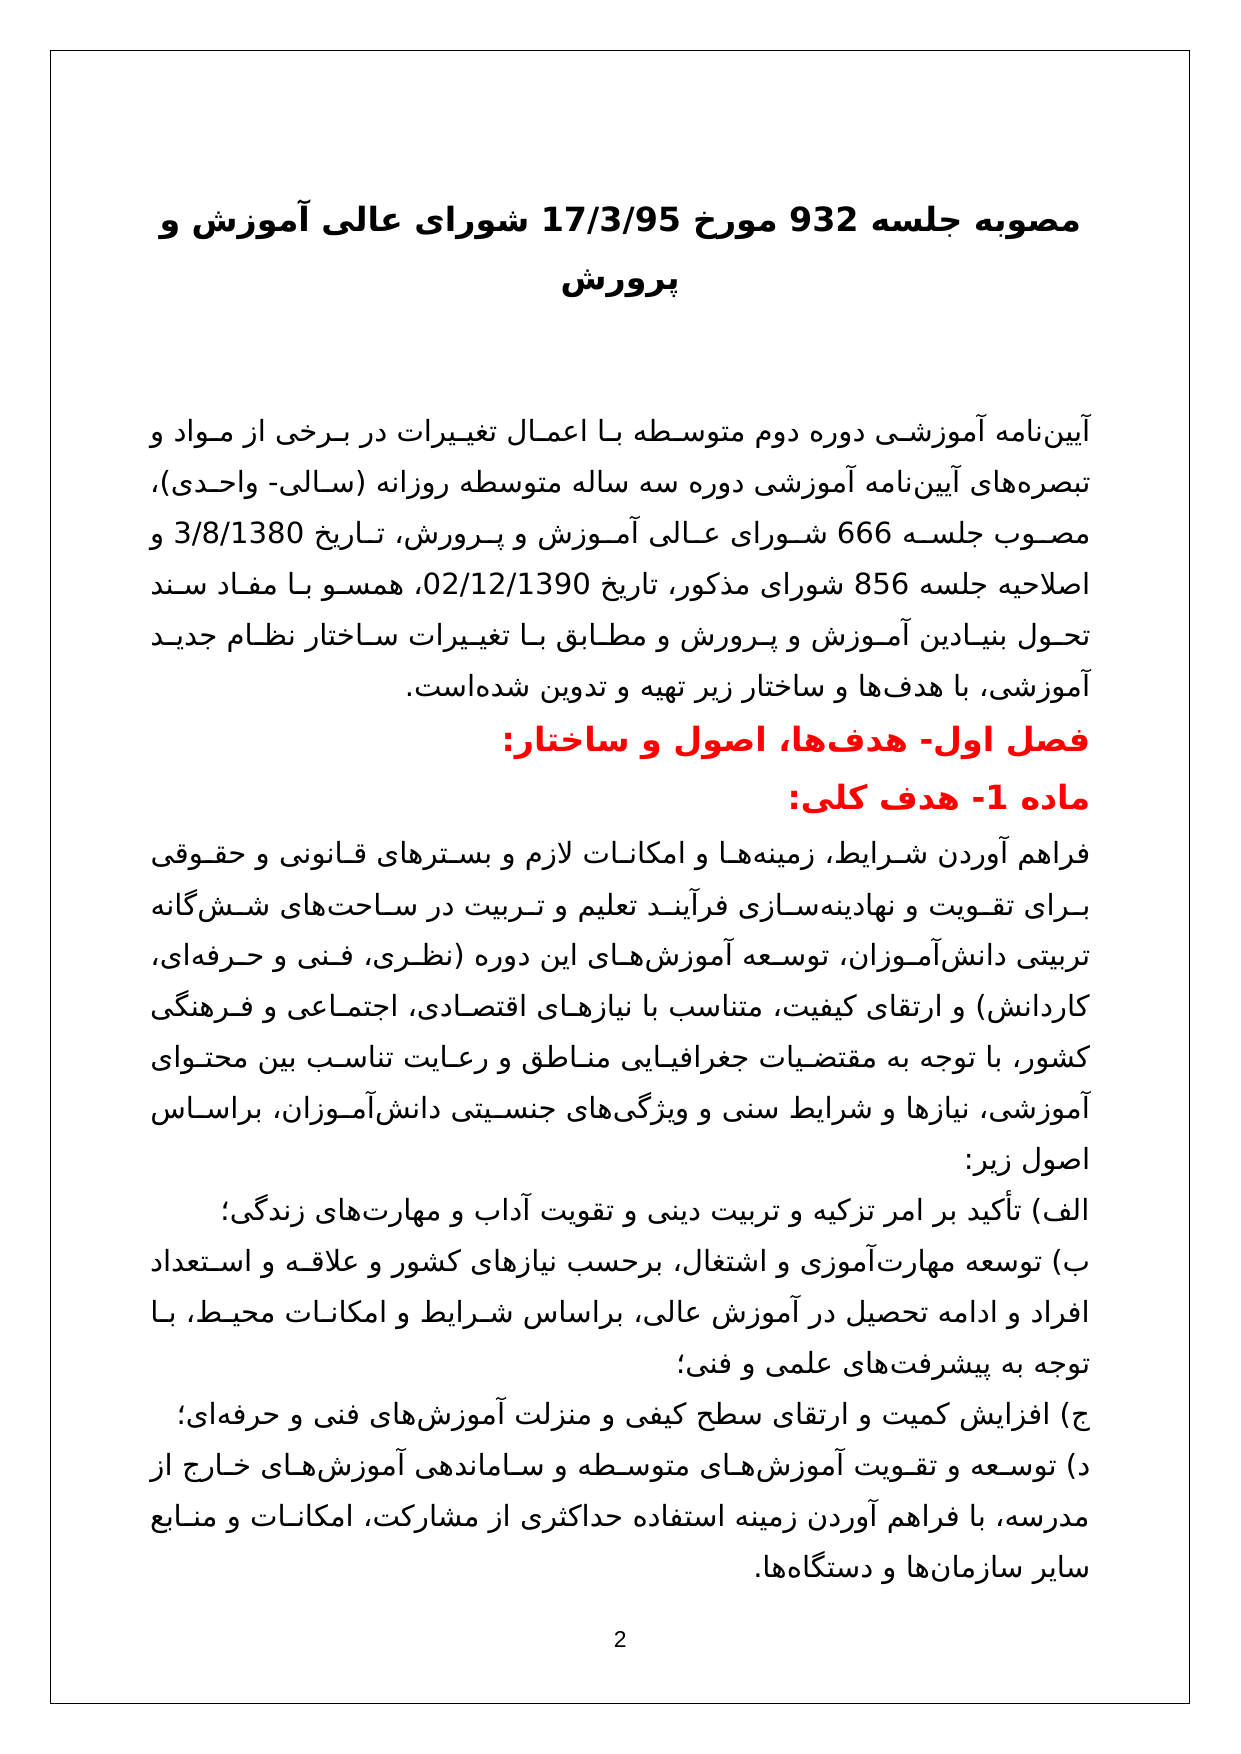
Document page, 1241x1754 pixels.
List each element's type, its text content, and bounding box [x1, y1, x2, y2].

text الف) تأکید بر امر تزکیه و تربیت دینی و تقویت آداب و مهارت‌های زندگی؛ [150, 1193, 1090, 1227]
text ب) توسعه مهارت‌آموزی و اشتغال، برحسب نیازهای کشور و علاقه و استعداد افراد و ادامه تحصیل در آموزش عالی، براساس شرایط و امکانات محیط، با توجه به پیشرفت‌های علمی و فنی؛ [150, 1244, 1090, 1380]
text ماده 1- هدف کلی: [150, 779, 1090, 817]
text ج) افزایش کمیت و ارتقای سطح کیفی و منزلت آموزش‌های فنی و حرفه‌ای؛ [150, 1397, 1090, 1431]
text مصوبه جلسه 932 مورخ 17/3/95 شورای عالی آموزش و پرورش [150, 200, 1090, 297]
text فصل اول- هدف‌ها، اصول و ساختار: [150, 720, 1090, 759]
text آیین‌نامه آموزشی دوره دوم متوسطه با اعمال تغییرات در برخی از مواد و تبصره‌های آیین‌نامه آموزشی دوره سه ساله متوسطه روزانه (سالی- واحدی)، مصوب جلسه 666 شورای عالی آموزش و پرورش، تاریخ 3/8/1380 و اصلاحیه جلسه 856 شورای مذکور، تاریخ 02/12/1390، همسو با مفاد سند تحول بنیادین آموزش و پرورش و مطابق با تغییرات ساختار نظام جدید آموزشی، با هدف‌ها و ساختار زیر تهیه و تدوین شده‌است. [150, 415, 1090, 703]
text فراهم آوردن شرایط، زمینه‌ها و امکانات لازم و بسترهای قانونی و حقوقی برای تقویت و نهادینه‌سازی فرآیند تعلیم و تربیت در ساحت‌های شش‌گانه تربیتی دانش‌آموزان، توسعه آموزش‌های این دوره (نظری، فنی و حرفه‌ای، کاردانش) و ارتقای کیفیت، متناسب با نیازهای اقتصادی، اجتماعی و فرهنگی کشور، با توجه به مقتضیات جغرافیایی مناطق و رعایت تناسب بین محتوای آموزشی، نیازها و شرایط سنی و ویژگی‌های جنسیتی دانش‌آموزان، براساس اصول زیر: [150, 837, 1090, 1176]
text د) توسعه و تقویت آموزش‌های متوسطه و ساماندهی آموزش‌های خارج از مدرسه، با فراهم آوردن زمینه استفاده حداکثری از مشارکت، امکانات و منابع سایر سازمان‌ها و دستگاه‌ها. [150, 1448, 1090, 1584]
